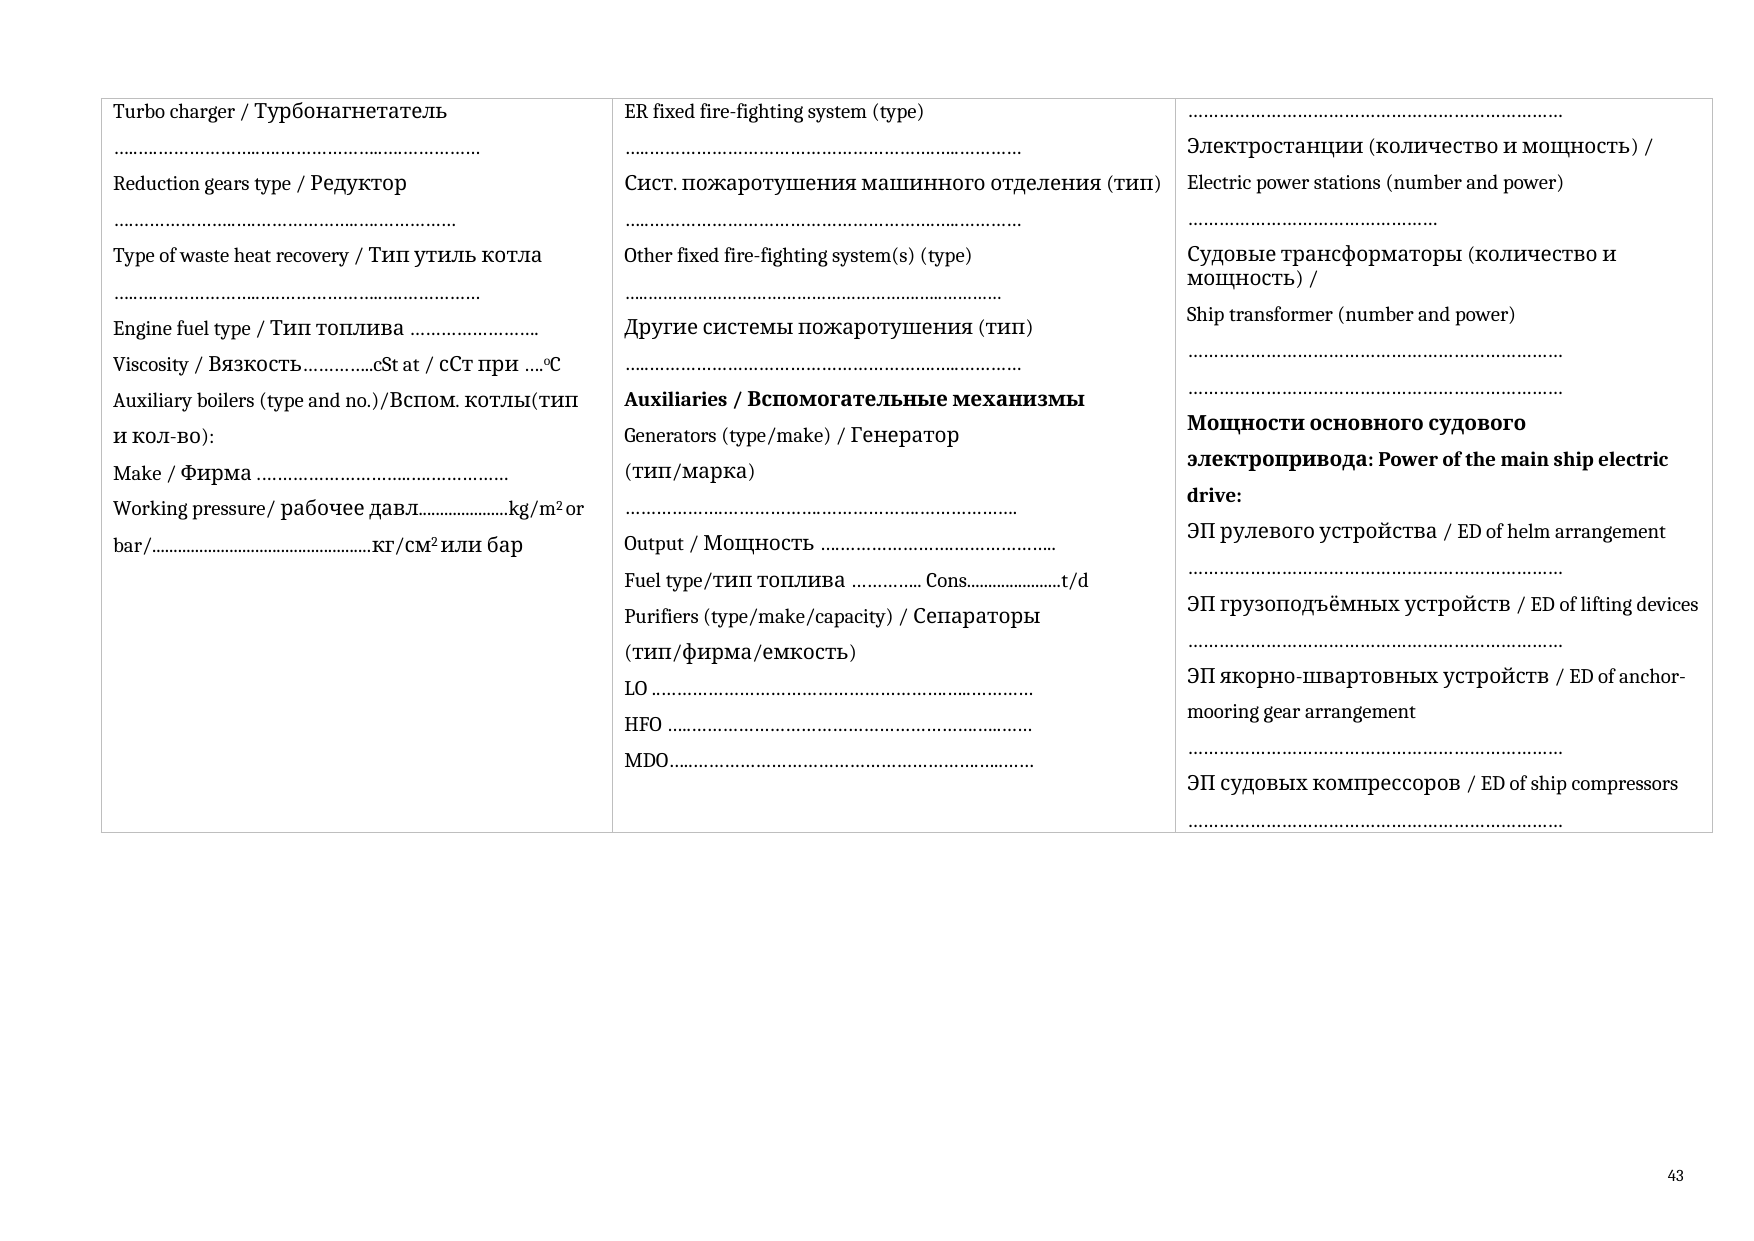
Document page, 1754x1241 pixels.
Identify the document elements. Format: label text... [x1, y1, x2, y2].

table_header ……………………………………………………………… Электростанции (количество и мощность) / Electric power stations (number and power) ………………………………………… Судовые трансформаторы (количество и мощность) / Ship transformer (number and power) ……………………………………………………………… ……………………………………………………………… Мощности основного судового электропривода: Power of the main ship electric drive: ЭП рулевого устройства / ED of helm arrangement ……………………………………………………………… ЭП грузоподъёмных устройств / ED of lifting devices ……………………………………………………………… ЭП якорно-швартовных устройств / ED of anchor- mooring gear arrangement ……………………………………………………………… ЭП судовых компрессоров / ED of ship compressors ……………………………………………………………… [1176, 99, 1712, 832]
table_header Turbo charger / Турбонагнетатель …..….………………..….………………..….…………… Reduction gears type / Редуктор ….………………..….………………..….…………… Type of waste heat recovery / Тип утиль котла …..….………………..….………………..….…………… Engine fuel type / Тип топлива ……………………. Viscosity / Вязкость…………..cSt at / сСт при ….oC Auxiliary boilers (type and no.)/Вспом. котлы(тип и кол-во): Make / Фирма .………………………..….…………… Working pressure/ рабочее давл kg/m2 or bar/ кг/см2 или бар [102, 99, 612, 832]
table_header ER fixed fire-fighting system (type) …..……………………………………………….…..………… Сист. пожаротушения машинного отделения (тип) …..……………………………………………….…..………… Other fixed fire-fighting system(s) (type) …..……………………………………………….…..………… Другие системы пожаротушения (тип) …..……………………………………………….…..………… Auxiliaries / Вспомогательные механизмы Generators (type/make) / Генератор (тип/марка) ……………….……………….……………….………………. Output / Мощность ….………………….……………….. Fuel type/тип топлива ………….. Cons t/d Purifiers (type/make/capacity) / Сепараторы (тип/фирма/емкость) LO ..……………………………………………….…..………… HFO …..……………………………………………….…..…… MDO…..……………………………………………….…..…… [613, 99, 1175, 832]
